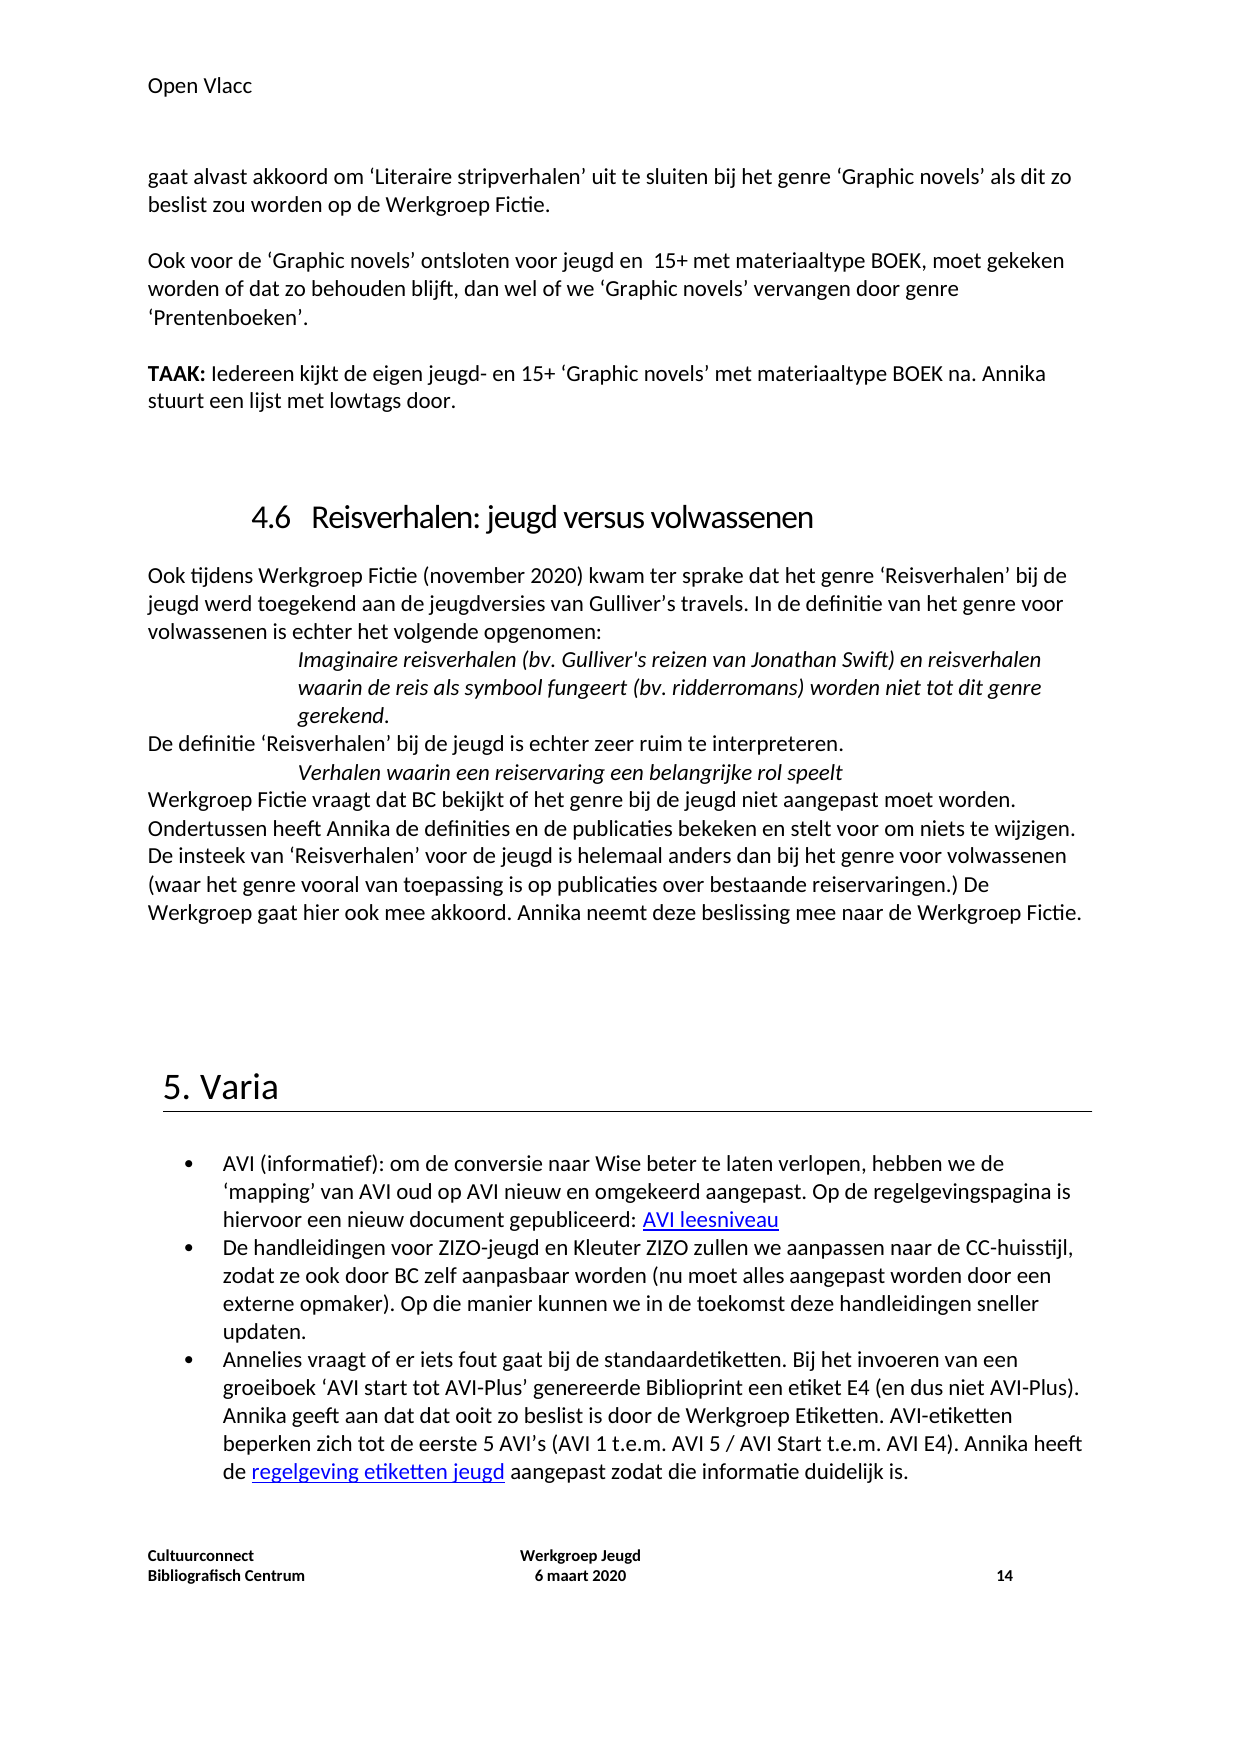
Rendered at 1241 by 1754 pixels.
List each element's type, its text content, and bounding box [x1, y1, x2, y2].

text Verhalen waarin een reiservaring een belangrijke rol speelt [298, 758, 1092, 786]
text Ook tijdens Werkgroep Fictie (november 2020) kwam ter sprake dat het genre ‘Reisverhalen’ bij de jeugd werd toegekend aan de jeugdversies van Gulliver’s travels. In de definitie van het genre voor volwassenen is echter het volgende opgenomen: [148, 561, 1092, 646]
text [148, 162, 1092, 218]
list Annelies vraagt of er iets fout gaat bij de standaardetiketten. Bij het invoeren van een groeiboek ‘AVI start tot AVI-Plus’ genereerde Biblioprint een etiket E4 (en dus niet AVI-Plus). Annika geeft aan dat dat ooit zo beslist is door de Werkgroep Etiketten. AVI-etiketten beperken zich tot de eerste 5 AVI’s (AVI 1 t.e.m. AVI 5 / AVI Start t.e.m. AVI E4). Annika heeft de regelgeving etiketten jeugd aangepast zodat die informatie duidelijk is. [185, 1345, 1092, 1486]
text Ook voor de ‘Graphic novels’ ontsloten voor jeugd en 15+ met materiaaltype BOEK, moet gekeken worden of dat zo behouden blijft, dan wel of we ‘Graphic novels’ vervangen door genre ‘Prentenboeken’. [148, 247, 1092, 331]
subtitle Reisverhalen: jeugd versus volwassenen [251, 496, 1092, 536]
text De definitie ‘Reisverhalen’ bij de jeugd is echter zeer ruim te interpreteren. [148, 729, 1092, 758]
text Imaginaire reisverhalen (bv. Gulliver's reizen van Jonathan Swift) en reisverhalen waarin de reis als symbool fungeert (bv. ridderromans) worden niet tot dit genre gerekend. [298, 646, 1092, 729]
text Werkgroep Fictie vraagt dat BC bekijkt of het genre bij de jeugd niet aangepast moet worden. [148, 786, 1092, 814]
list AVI (informatief): om de conversie naar Wise beter te laten verlopen, hebben we de ‘mapping’ van AVI oud op AVI nieuw en omgekeerd aangepast. Op de regelgevingspagina is hiervoor een nieuw document gepubliceerd: AVI leesniveau [185, 1149, 1092, 1233]
list De handleidingen voor ZIZO-jeugd en Kleuter ZIZO zullen we aanpassen naar de CC-huisstijl, zodat ze ook door BC zelf aanpasbaar worden (nu moet alles aangepast worden door een externe opmaker). Op die manier kunnen we in de toekomst deze handleidingen sneller updaten. [185, 1233, 1092, 1345]
text Ondertussen heeft Annika de definities en de publicaties bekeken en stelt voor om niets te wijzigen. De insteek van ‘Reisverhalen’ voor de jeugd is helemaal anders dan bij het genre voor volwassenen (waar het genre vooral van toepassing is op publicaties over bestaande reiservaringen.) De Werkgroep gaat hier ook mee akkoord. Annika neemt deze beslissing mee naar de Werkgroep Fictie. [148, 814, 1092, 926]
text TAAK: Iedereen kijkt de eigen jeugd- en 15+ ‘Graphic novels’ met materiaaltype BOEK na. Annika stuurt een lijst met lowtags door. [148, 359, 1092, 415]
text Varia [162, 1063, 1092, 1112]
